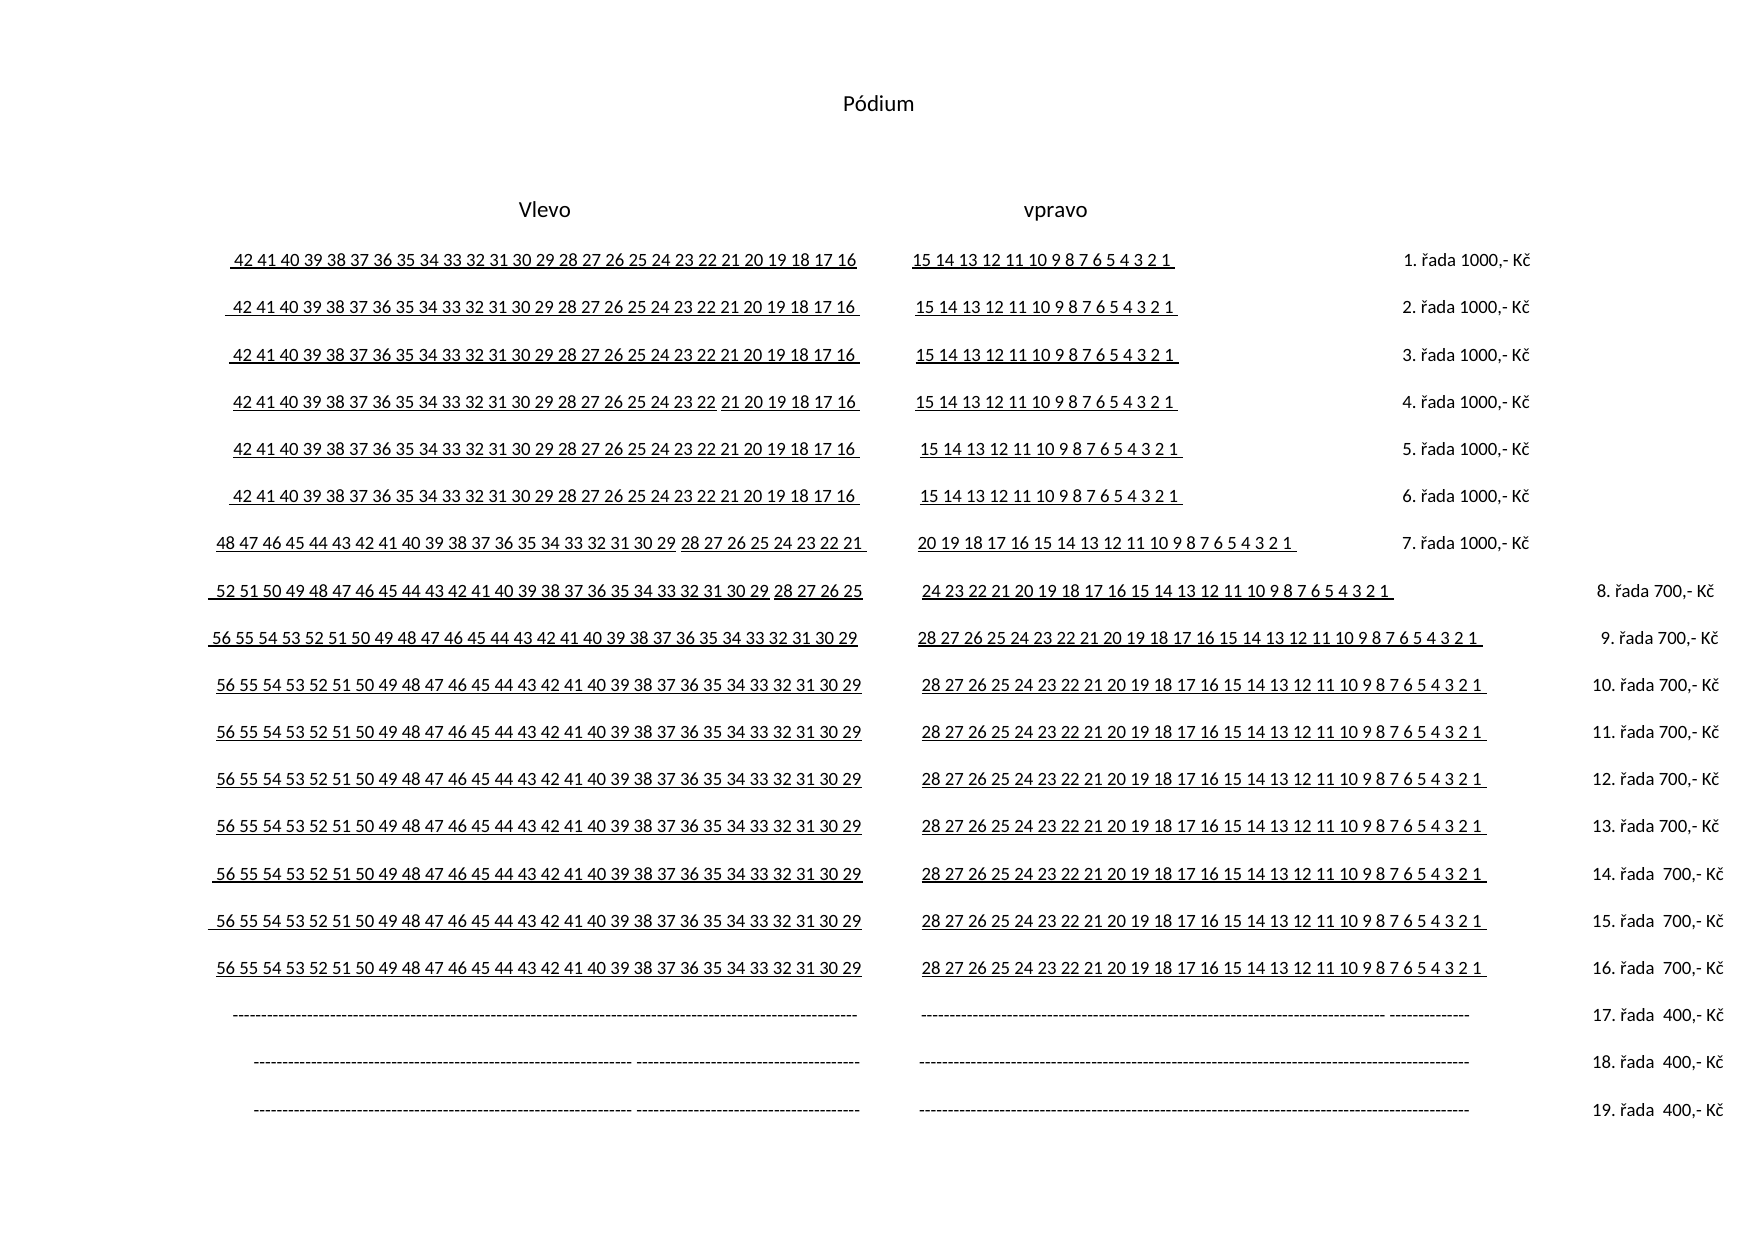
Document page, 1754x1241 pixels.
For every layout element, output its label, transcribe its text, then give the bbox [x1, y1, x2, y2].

text 42 41 40 39 38 37 36 35 34 33 32 31 30 29 28 27 26 25 24 23 22 21 20 19 18 17 16 15 14 13 12 11 10 9 8 7 6 5 4 3 2 1 4. řada 1000,- Kč [29, 390, 1728, 413]
text 42 41 40 39 38 37 36 35 34 33 32 31 30 29 28 27 26 25 24 23 22 21 20 19 18 17 16 15 14 13 12 11 10 9 8 7 6 5 4 3 2 1 5. řada 1000,- Kč [0, 437, 1728, 460]
text Vlevo vpravo [29, 195, 1728, 223]
text ------------------------------------------------------------------ --------------------------------------- ------------------------------------------------------------------------------------------------ 19. řada 400,- Kč [0, 1098, 1728, 1121]
text 56 55 54 53 52 51 50 49 48 47 46 45 44 43 42 41 40 39 38 37 36 35 34 33 32 31 30 29 28 27 26 25 24 23 22 21 20 19 18 17 16 15 14 13 12 11 10 9 8 7 6 5 4 3 2 1 11. řada 700,- Kč [0, 720, 1728, 743]
text 42 41 40 39 38 37 36 35 34 33 32 31 30 29 28 27 26 25 24 23 22 21 20 19 18 17 16 15 14 13 12 11 10 9 8 7 6 5 4 3 2 1 3. řada 1000,- Kč [0, 343, 1728, 366]
text 42 41 40 39 38 37 36 35 34 33 32 31 30 29 28 27 26 25 24 23 22 21 20 19 18 17 16 15 14 13 12 11 10 9 8 7 6 5 4 3 2 1 2. řada 1000,- Kč [29, 296, 1728, 318]
text 48 47 46 45 44 43 42 41 40 39 38 37 36 35 34 33 32 31 30 29 28 27 26 25 24 23 22 21 20 19 18 17 16 15 14 13 12 11 10 9 8 7 6 5 4 3 2 1 7. řada 1000,- Kč [0, 532, 1728, 554]
text 56 55 54 53 52 51 50 49 48 47 46 45 44 43 42 41 40 39 38 37 36 35 34 33 32 31 30 29 28 27 26 25 24 23 22 21 20 19 18 17 16 15 14 13 12 11 10 9 8 7 6 5 4 3 2 1 14. řada 700,- Kč [0, 862, 1728, 885]
text 42 41 40 39 38 37 36 35 34 33 32 31 30 29 28 27 26 25 24 23 22 21 20 19 18 17 16 15 14 13 12 11 10 9 8 7 6 5 4 3 2 1 6. řada 1000,- Kč [0, 484, 1728, 507]
text 56 55 54 53 52 51 50 49 48 47 46 45 44 43 42 41 40 39 38 37 36 35 34 33 32 31 30 29 28 27 26 25 24 23 22 21 20 19 18 17 16 15 14 13 12 11 10 9 8 7 6 5 4 3 2 1 15. řada 700,- Kč [29, 909, 1728, 932]
text 52 51 50 49 48 47 46 45 44 43 42 41 40 39 38 37 36 35 34 33 32 31 30 29 28 27 26 25 24 23 22 21 20 19 18 17 16 15 14 13 12 11 10 9 8 7 6 5 4 3 2 1 8. řada 700,- Kč [0, 579, 1728, 602]
text 42 41 40 39 38 37 36 35 34 33 32 31 30 29 28 27 26 25 24 23 22 21 20 19 18 17 16 15 14 13 12 11 10 9 8 7 6 5 4 3 2 1 1. řada 1000,- Kč [29, 248, 1728, 271]
text 56 55 54 53 52 51 50 49 48 47 46 45 44 43 42 41 40 39 38 37 36 35 34 33 32 31 30 29 28 27 26 25 24 23 22 21 20 19 18 17 16 15 14 13 12 11 10 9 8 7 6 5 4 3 2 1 12. řada 700,- Kč [0, 767, 1728, 790]
text ------------------------------------------------------------------------------------------------------------- --------------------------------------------------------------------------------- -------------- 17. řada 400,- Kč [0, 1003, 1728, 1026]
text 56 55 54 53 52 51 50 49 48 47 46 45 44 43 42 41 40 39 38 37 36 35 34 33 32 31 30 29 28 27 26 25 24 23 22 21 20 19 18 17 16 15 14 13 12 11 10 9 8 7 6 5 4 3 2 1 13. řada 700,- Kč [0, 815, 1728, 838]
text 56 55 54 53 52 51 50 49 48 47 46 45 44 43 42 41 40 39 38 37 36 35 34 33 32 31 30 29 28 27 26 25 24 23 22 21 20 19 18 17 16 15 14 13 12 11 10 9 8 7 6 5 4 3 2 1 16. řada 700,- Kč [0, 956, 1728, 979]
text 56 55 54 53 52 51 50 49 48 47 46 45 44 43 42 41 40 39 38 37 36 35 34 33 32 31 30 29 28 27 26 25 24 23 22 21 20 19 18 17 16 15 14 13 12 11 10 9 8 7 6 5 4 3 2 1 10. řada 700,- Kč [0, 673, 1728, 696]
text Pódium [29, 89, 1728, 117]
text 56 55 54 53 52 51 50 49 48 47 46 45 44 43 42 41 40 39 38 37 36 35 34 33 32 31 30 29 28 27 26 25 24 23 22 21 20 19 18 17 16 15 14 13 12 11 10 9 8 7 6 5 4 3 2 1 9. řada 700,- Kč [0, 626, 1728, 649]
text ------------------------------------------------------------------ --------------------------------------- ------------------------------------------------------------------------------------------------ 18. řada 400,- Kč [0, 1051, 1728, 1073]
